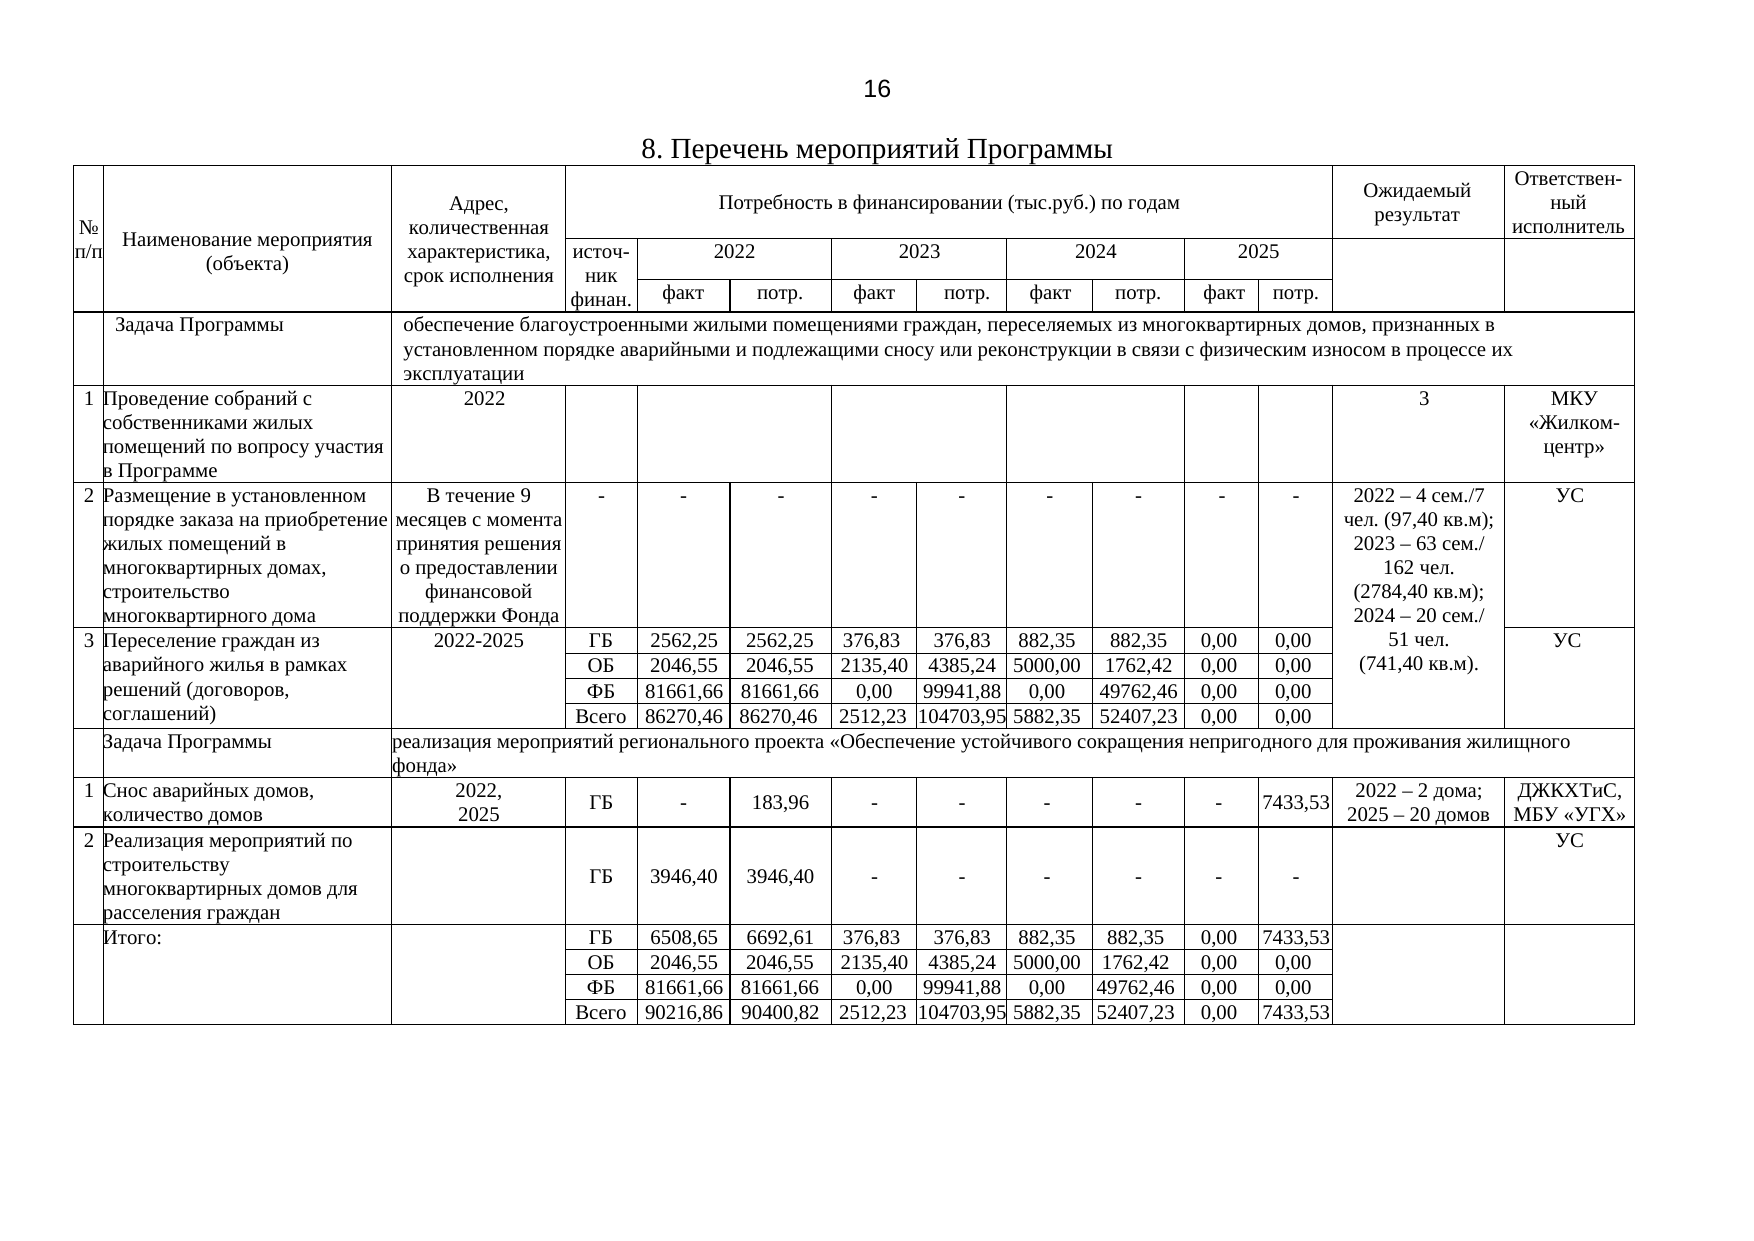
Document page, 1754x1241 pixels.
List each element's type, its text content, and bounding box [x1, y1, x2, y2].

table_cell 376,83 [917, 925, 1006, 949]
table_cell реализация мероприятий регионального проекта «Обеспечение устойчивого сокращения непригодного для проживания жилищного фонда» [392, 729, 1634, 777]
table_cell Задача Программы [104, 313, 391, 384]
table_cell 0,00 [1185, 925, 1258, 949]
table_cell - [1093, 778, 1184, 826]
table_cell 0,00 [1007, 975, 1092, 999]
table_cell - [832, 828, 916, 924]
table_cell 2024 [1007, 239, 1184, 279]
table_cell - [1259, 483, 1332, 627]
table_header Потребность в финансировании (тыс.руб.) по годам [566, 166, 1332, 238]
table_cell [74, 729, 103, 777]
table_cell - [917, 778, 1006, 826]
table_cell - [1007, 483, 1092, 627]
table_cell потр. [731, 280, 831, 311]
table_cell В течение 9 месяцев с момента принятия решения о предоставлении финансовой поддержки Фонда [392, 483, 565, 627]
table_cell 1 [74, 386, 103, 482]
table_cell 0,00 [1007, 679, 1092, 703]
table_cell Переселение граждан из аварийного жилья в рамках решений (договоров, соглашений) [104, 628, 391, 728]
table_cell 0,00 [1185, 704, 1258, 728]
table_cell 2 [74, 828, 103, 924]
table_cell 90216,86 [638, 1000, 729, 1024]
table_cell 183,96 [731, 778, 831, 826]
table_cell 7433,53 [1259, 778, 1332, 826]
table_cell МКУ «Жилком-центр» [1505, 386, 1634, 482]
text 8. Перечень мероприятий Программы [89, 131, 1665, 165]
table_cell факт [638, 280, 729, 311]
table_cell ФБ [566, 679, 637, 703]
table_cell 2135,40 [832, 950, 916, 974]
table_cell - [1259, 828, 1332, 924]
table_cell Проведение собраний с собственниками жилых помещений по вопросу участия в Программе [104, 386, 391, 482]
table_cell 376,83 [832, 628, 916, 652]
table_cell 376,83 [917, 628, 1006, 652]
table_cell 2022, 2025 [392, 778, 565, 826]
table_cell - [638, 778, 729, 826]
table_cell [1259, 386, 1332, 482]
table_cell 52407,23 [1093, 704, 1184, 728]
table_cell 86270,46 [638, 704, 729, 728]
table_cell [1333, 828, 1504, 924]
table_cell 0,00 [1185, 654, 1258, 677]
table_cell ОБ [566, 950, 637, 974]
table_cell Всего [566, 1000, 637, 1024]
table_header Ответствен-ный исполнитель [1505, 166, 1634, 238]
table_cell 3946,40 [638, 828, 729, 924]
table_cell 0,00 [1185, 628, 1258, 652]
table_cell Реализация мероприятий по строительству многоквартирных домов для расселения граждан [104, 828, 391, 924]
table_cell 7433,53 [1259, 925, 1332, 949]
table_cell [566, 386, 637, 482]
table_cell 2046,55 [638, 950, 729, 974]
table_cell 1762,42 [1093, 654, 1184, 677]
table_cell - [1093, 483, 1184, 627]
table_cell 2023 [832, 239, 1006, 279]
table_cell 376,83 [832, 925, 916, 949]
table_cell 2022 [392, 386, 565, 482]
table_cell - [917, 483, 1006, 627]
table_cell 0,00 [1185, 1000, 1258, 1024]
table_cell ГБ [566, 778, 637, 826]
table_cell 0,00 [1259, 950, 1332, 974]
table_cell 0,00 [1259, 679, 1332, 703]
table_cell - [566, 483, 637, 627]
table_cell УС [1505, 483, 1634, 627]
table_header Наименование мероприятия (объекта) [104, 166, 391, 311]
table_cell ГБ [566, 925, 637, 949]
table_cell потр. [1093, 280, 1184, 311]
table_cell - [638, 483, 729, 627]
table_cell потр. [1259, 280, 1332, 311]
table_cell 5882,35 [1007, 704, 1092, 728]
table_cell 2022-2025 [392, 628, 565, 728]
table_cell 49762,46 [1093, 975, 1184, 999]
table_cell - [832, 483, 916, 627]
table_cell 81661,66 [638, 679, 729, 703]
table_cell потр. [917, 280, 1006, 311]
table_cell - [1093, 828, 1184, 924]
table_cell 2 [74, 483, 103, 627]
table_cell 81661,66 [731, 975, 831, 999]
table_cell 2046,55 [731, 654, 831, 677]
table_cell Задача Программы [104, 729, 391, 777]
table_cell 2046,55 [731, 950, 831, 974]
table_cell ФБ [566, 975, 637, 999]
table_cell 5000,00 [1007, 654, 1092, 677]
table_cell 0,00 [1185, 950, 1258, 974]
table_cell [392, 828, 565, 924]
table_cell [392, 925, 565, 1024]
table_cell [1505, 925, 1634, 1024]
table_cell - [1007, 828, 1092, 924]
table_cell 3 [74, 628, 103, 728]
table_cell [832, 386, 1006, 482]
table_cell [1333, 925, 1504, 1024]
table_cell Снос аварийных домов, количество домов [104, 778, 391, 826]
table_cell ОБ [566, 654, 637, 677]
table_cell ГБ [566, 628, 637, 652]
table_cell 104703,95 [917, 1000, 1006, 1024]
table_cell 6692,61 [731, 925, 831, 949]
table_cell 90400,82 [731, 1000, 831, 1024]
table_cell - [1185, 778, 1258, 826]
table_cell - [1007, 778, 1092, 826]
table_cell 0,00 [1185, 679, 1258, 703]
table_cell 882,35 [1007, 925, 1092, 949]
table_cell 52407,23 [1093, 1000, 1184, 1024]
table_cell - [1185, 483, 1258, 627]
table_cell источ-ник финан. [566, 239, 637, 311]
table_cell [74, 925, 103, 1024]
table_cell УС [1505, 828, 1634, 924]
table_cell Итого: [104, 925, 391, 1024]
table_cell 99941,88 [917, 679, 1006, 703]
table_cell [1185, 386, 1258, 482]
table_cell 0,00 [1259, 704, 1332, 728]
table_cell 4385,24 [917, 654, 1006, 677]
table_cell 0,00 [832, 975, 916, 999]
table_cell ГБ [566, 828, 637, 924]
table_cell 2046,55 [638, 654, 729, 677]
table_cell 5882,35 [1007, 1000, 1092, 1024]
table_cell 2512,23 [832, 1000, 916, 1024]
table_cell 0,00 [832, 679, 916, 703]
table_cell 0,00 [1259, 628, 1332, 652]
table_cell 2025 [1185, 239, 1332, 279]
table_cell 2022 – 2 дома; 2025 – 20 домов [1333, 778, 1504, 826]
table_cell факт [832, 280, 916, 311]
table_cell - [1185, 828, 1258, 924]
table_cell [1505, 239, 1634, 311]
table_cell - [731, 483, 831, 627]
table_cell 2562,25 [731, 628, 831, 652]
table_cell факт [1007, 280, 1092, 311]
table_cell 0,00 [1259, 654, 1332, 677]
table_cell 49762,46 [1093, 679, 1184, 703]
table_header № п/п [74, 166, 103, 311]
table_cell Всего [566, 704, 637, 728]
table_cell 2135,40 [832, 654, 916, 677]
table_cell 7433,53 [1259, 1000, 1332, 1024]
table_cell 3946,40 [731, 828, 831, 924]
table_cell Размещение в установленном порядке заказа на приобретение жилых помещений в многоквартирных домах, строительство многоквартирного дома [104, 483, 391, 627]
table_header Адрес, количественная характеристика, срок исполнения [392, 166, 565, 311]
table_cell 99941,88 [917, 975, 1006, 999]
table_cell 882,35 [1007, 628, 1092, 652]
table_cell 1762,42 [1093, 950, 1184, 974]
table_cell [1007, 386, 1184, 482]
table_cell 3 [1333, 386, 1504, 482]
table_cell обеспечение благоустроенными жилыми помещениями граждан, переселяемых из многоквартирных домов, признанных в установленном порядке аварийными и подлежащими сносу или реконструкции в связи с физическим износом в процессе их эксплуатации [392, 313, 1634, 384]
table_cell [74, 313, 103, 384]
table_header Ожидаемый результат [1333, 166, 1504, 238]
table_cell 5000,00 [1007, 950, 1092, 974]
table_cell 0,00 [1259, 975, 1332, 999]
table_cell 6508,65 [638, 925, 729, 949]
table_cell 81661,66 [638, 975, 729, 999]
table_cell 882,35 [1093, 628, 1184, 652]
table_cell 2512,23 [832, 704, 916, 728]
table_cell факт [1185, 280, 1258, 311]
table_cell 81661,66 [731, 679, 831, 703]
table_cell 1 [74, 778, 103, 826]
table_cell 86270,46 [731, 704, 831, 728]
table_cell 882,35 [1093, 925, 1184, 949]
table_cell ДЖКХТиС, МБУ «УГХ» [1505, 778, 1634, 826]
table_cell - [832, 778, 916, 826]
table_cell [638, 386, 831, 482]
table_cell 4385,24 [917, 950, 1006, 974]
table_cell 2022 – 4 сем./7 чел. (97,40 кв.м); 2023 – 63 сем./ 162 чел. (2784,40 кв.м); 2024 – 20 сем./ 51 чел. (741,40 кв.м). [1333, 483, 1504, 728]
table_cell [1333, 239, 1504, 311]
table_cell 2562,25 [638, 628, 729, 652]
table_cell УС [1505, 628, 1634, 728]
table_cell 0,00 [1185, 975, 1258, 999]
table_cell - [917, 828, 1006, 924]
table_cell 2022 [638, 239, 831, 279]
table_cell 104703,95 [917, 704, 1006, 728]
